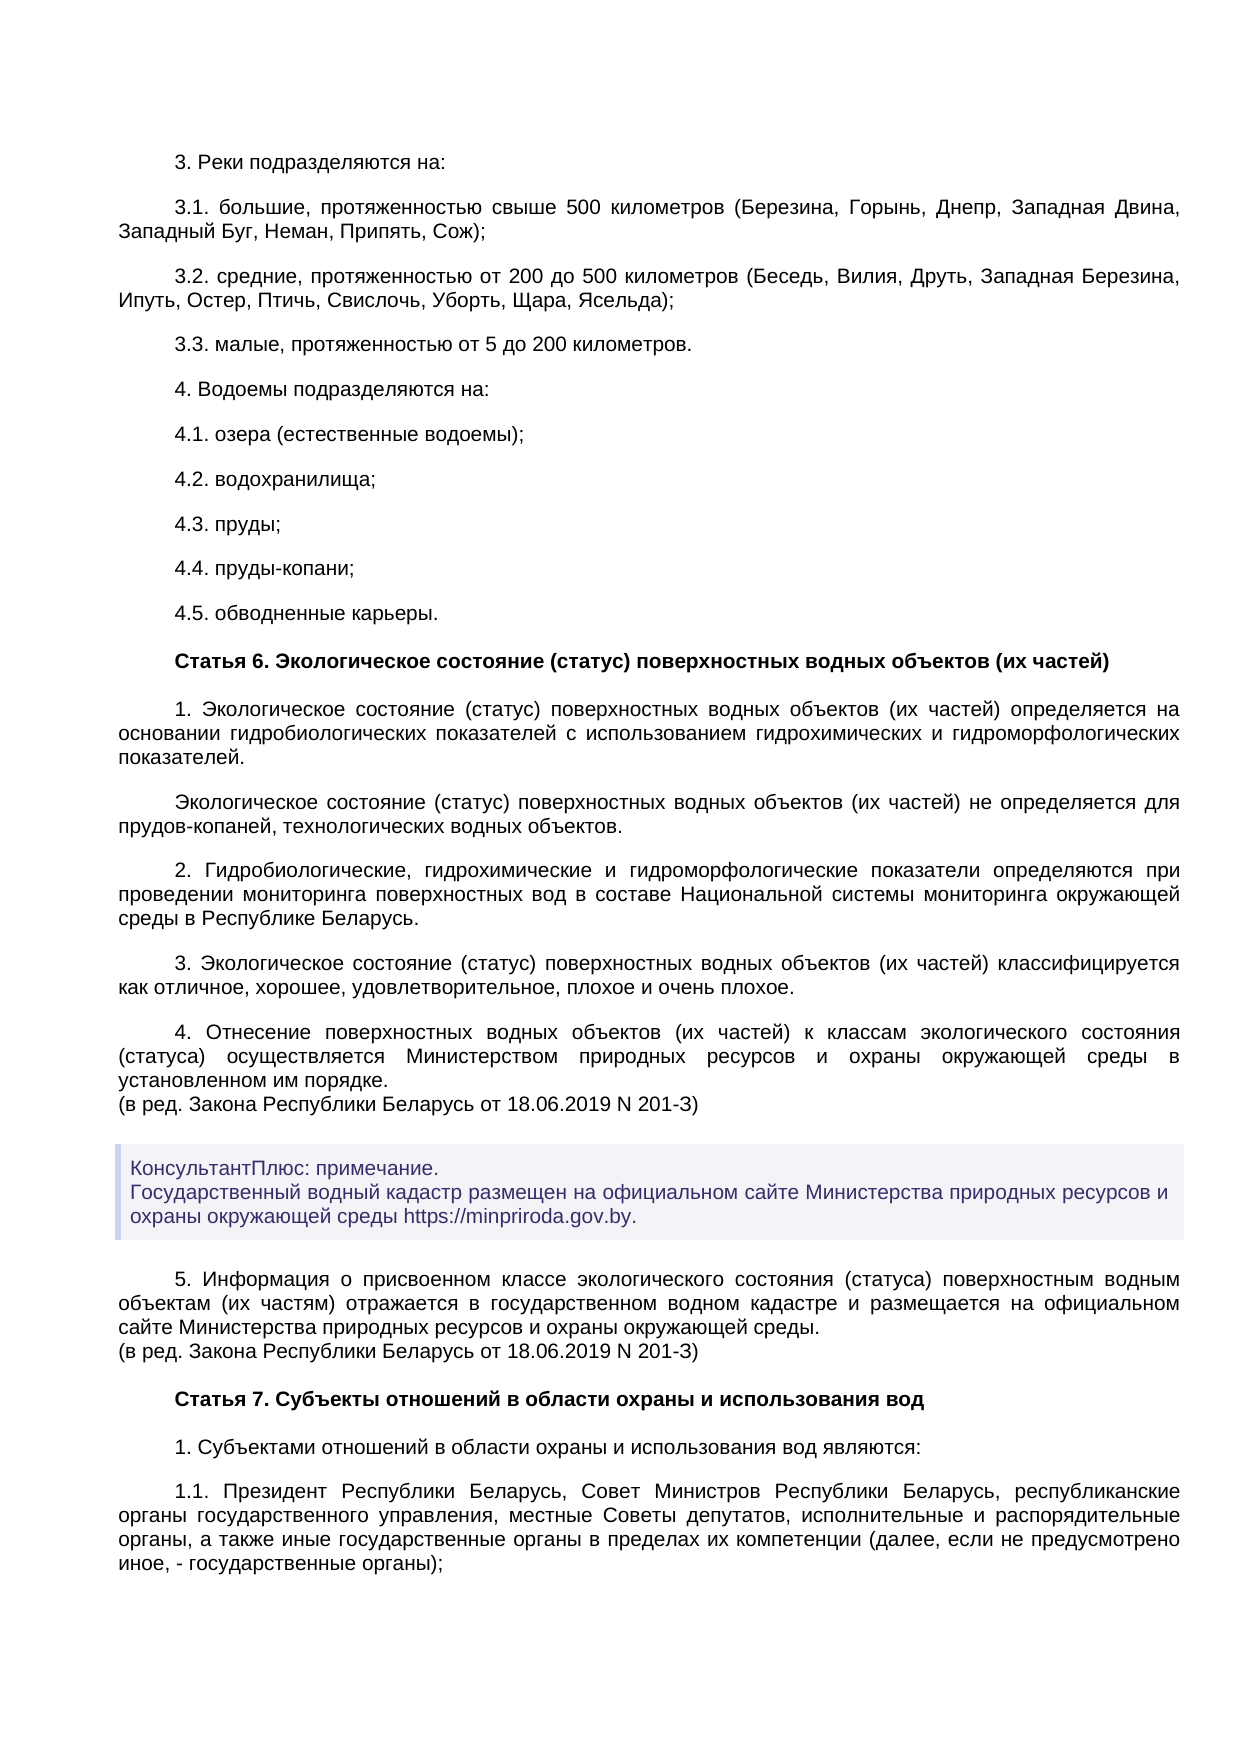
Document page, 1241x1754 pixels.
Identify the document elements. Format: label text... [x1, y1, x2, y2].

text 1. Субъектами отношений в области охраны и использования вод являются: [118, 1434, 1181, 1458]
text 4.3. пруды; [118, 511, 1181, 535]
text Статья 6. Экологическое состояние (статус) поверхностных водных объектов (их частей) [118, 649, 1181, 673]
text 3. Экологическое состояние (статус) поверхностных водных объектов (их частей) классифицируется как отличное, хорошее, удовлетворительное, плохое и очень плохое. [118, 951, 1181, 999]
text 1.1. Президент Республики Беларусь, Совет Министров Республики Беларусь, республиканские органы государственного управления, местные Советы депутатов, исполнительные и распорядительные органы, а также иные государственные органы в пределах их компетенции (далее, если не предусмотрено иное, - государственные органы); [118, 1479, 1181, 1575]
text Экологическое состояние (статус) поверхностных водных объектов (их частей) не определяется для прудов-копаней, технологических водных объектов. [118, 789, 1181, 837]
text (в ред. Закона Республики Беларусь от 18.06.2019 N 201-З) [118, 1092, 1181, 1116]
text 3. Реки подразделяются на: [118, 150, 1181, 174]
text 1. Экологическое состояние (статус) поверхностных водных объектов (их частей) определяется на основании гидробиологических показателей с использованием гидрохимических и гидроморфологических показателей. [118, 697, 1181, 769]
text 4. Отнесение поверхностных водных объектов (их частей) к классам экологического состояния (статуса) осуществляется Министерством природных ресурсов и охраны окружающей среды в установленном им порядке. [118, 1020, 1181, 1092]
text 5. Информация о присвоенном классе экологического состояния (статуса) поверхностным водным объектам (их частям) отражается в государственном водном кадастре и размещается на официальном сайте Министерства природных ресурсов и охраны окружающей среды. [118, 1267, 1181, 1339]
text 3.2. средние, протяженностью от 200 до 500 километров (Беседь, Вилия, Друть, Западная Березина, Ипуть, Остер, Птичь, Свислочь, Уборть, Щара, Ясельда); [118, 263, 1181, 311]
text 4.1. озера (естественные водоемы); [118, 422, 1181, 446]
text 4. Водоемы подразделяются на: [118, 377, 1181, 401]
text 4.5. обводненные карьеры. [118, 601, 1181, 625]
text 4.2. водохранилища; [118, 467, 1181, 491]
text 3.3. малые, протяженностью от 5 до 200 километров. [118, 332, 1181, 356]
text 2. Гидробиологические, гидрохимические и гидроморфологические показатели определяются при проведении мониторинга поверхностных вод в составе Национальной системы мониторинга окружающей среды в Республике Беларусь. [118, 858, 1181, 930]
text 4.4. пруды-копани; [118, 556, 1181, 580]
text Статья 7. Субъекты отношений в области охраны и использования вод [118, 1387, 1181, 1411]
text (в ред. Закона Республики Беларусь от 18.06.2019 N 201-З) [118, 1339, 1181, 1363]
table_header КонсультантПлюс: примечание. Государственный водный кадастр размещен на официальном сайте Министерства природных ресурсов и охраны окружающей среды https://minpriroda.gov.by. [121, 1144, 1178, 1240]
text 3.1. большие, протяженностью свыше 500 километров (Березина, Горынь, Днепр, Западная Двина, Западный Буг, Неман, Припять, Сож); [118, 195, 1181, 243]
